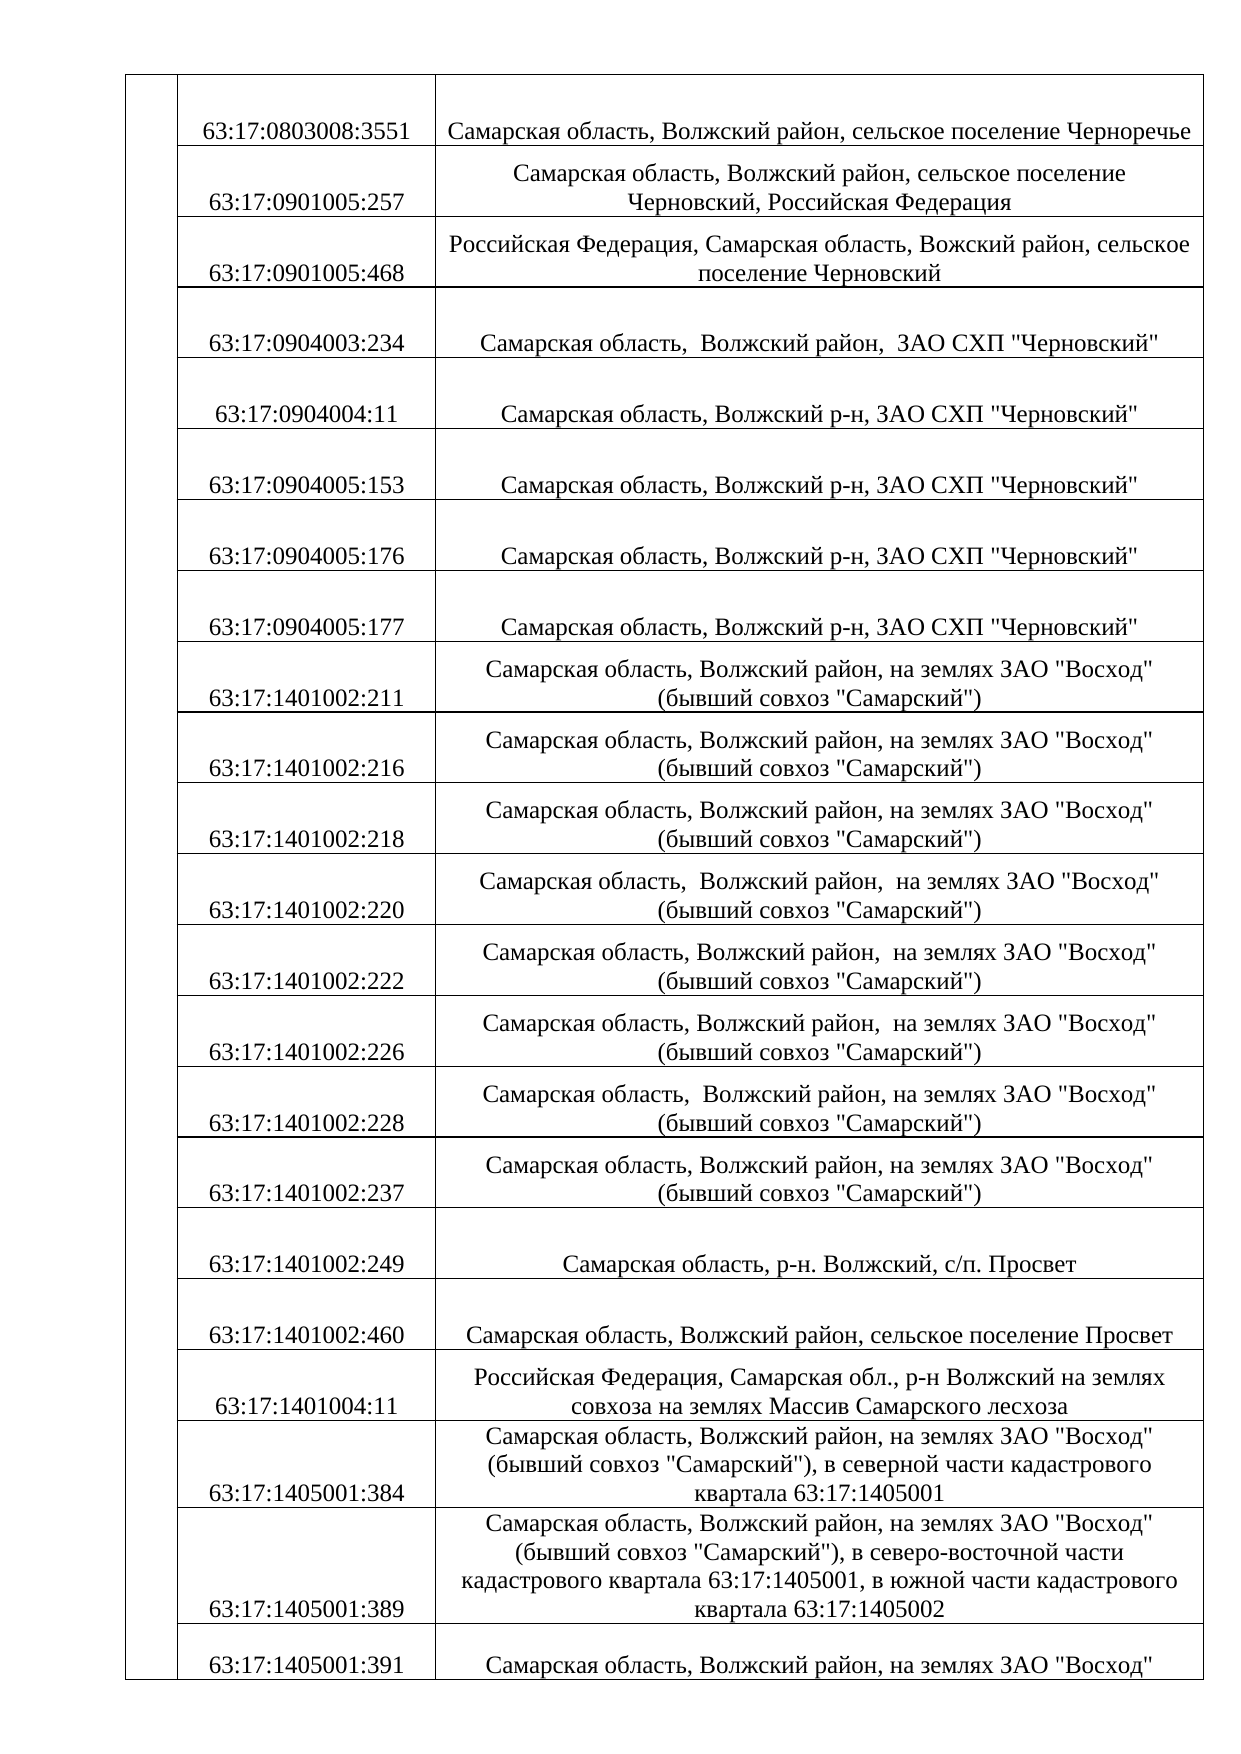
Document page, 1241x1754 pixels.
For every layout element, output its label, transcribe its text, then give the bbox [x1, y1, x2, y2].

table_cell Самарская область, Волжский район, на землях ЗАО "Восход" (бывший совхоз "Самарский") [436, 1067, 1203, 1136]
table_cell Самарская область, Волжский район, на землях ЗАО "Восход" (бывший совхоз "Самарский") [436, 996, 1203, 1066]
table_cell 63:17:1401002:222 [178, 925, 435, 995]
table_cell 63:17:1401002:220 [178, 854, 435, 924]
table_cell Самарская область, Волжский район, на землях ЗАО "Восход" (бывший совхоз "Самарский") [436, 854, 1203, 924]
table_cell 63:17:0803008:3551 [178, 75, 435, 145]
table_cell Самарская область, р-н. Волжский, с/п. Просвет [436, 1208, 1203, 1278]
table_cell 63:17:1401002:249 [178, 1208, 435, 1278]
table_cell 63:17:1405001:391 [178, 1624, 435, 1679]
table_cell Самарская область, Волжский район, сельское поселение Просвет [436, 1279, 1203, 1349]
table_cell 63:17:0901005:468 [178, 217, 435, 286]
table_cell 63:17:0904005:176 [178, 500, 435, 570]
table_cell Самарская область, Волжский р-н, ЗАО СХП "Черновский" [436, 429, 1203, 499]
table_cell Самарская область, Волжский р-н, ЗАО СХП "Черновский" [436, 571, 1203, 641]
table_cell 63:17:0904003:234 [178, 288, 435, 357]
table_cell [436, 1624, 1203, 1679]
table_cell Самарская область, Волжский район, сельское поселение Черновский, Российская Федерация [436, 146, 1203, 216]
table_cell 63:17:1401002:228 [178, 1067, 435, 1136]
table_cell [436, 75, 1203, 145]
table_cell 63:17:1401002:211 [178, 642, 435, 711]
table_cell Самарская область, Волжский район, на землях ЗАО "Восход" (бывший совхоз "Самарский") [436, 783, 1203, 853]
table_cell 63:17:1401002:460 [178, 1279, 435, 1349]
table_cell Российская Федерация, Самарская обл., р-н Волжский на землях совхоза на землях Массив Самарского лесхоза [436, 1350, 1203, 1420]
table_cell 63:17:1405001:384 [178, 1421, 435, 1507]
table_cell 63:17:1401002:218 [178, 783, 435, 853]
table_cell 63:17:0904004:11 [178, 358, 435, 428]
table_cell Самарская область, Волжский район, на землях ЗАО "Восход" (бывший совхоз "Самарский"), в северо-восточной части кадастрового квартала 63:17:1405001, в южной части кадастрового квартала 63:17:1405002 [436, 1508, 1203, 1623]
table_cell Самарская область, Волжский район, на землях ЗАО "Восход" (бывший совхоз "Самарский") [436, 713, 1203, 782]
table_cell 63:17:0901005:257 [178, 146, 435, 216]
table_cell Самарская область, Волжский район, ЗАО СХП "Черновский" [436, 288, 1203, 357]
table_cell Российская Федерация, Самарская область, Вожский район, сельское поселение Черновский [436, 217, 1203, 286]
table_cell Самарская область, Волжский р-н, ЗАО СХП "Черновский" [436, 500, 1203, 570]
table_cell 63:17:1401004:11 [178, 1350, 435, 1420]
table_cell Самарская область, Волжский район, на землях ЗАО "Восход" (бывший совхоз "Самарский") [436, 642, 1203, 711]
table_cell 63:17:0904005:177 [178, 571, 435, 641]
table_cell Самарская область, Волжский район, на землях ЗАО "Восход" (бывший совхоз "Самарский"), в северной части кадастрового квартала 63:17:1405001 [436, 1421, 1203, 1507]
table_cell 63:17:0904005:153 [178, 429, 435, 499]
table_cell Самарская область, Волжский район, на землях ЗАО "Восход" (бывший совхоз "Самарский") [436, 1138, 1203, 1207]
table_cell Самарская область, Волжский район, на землях ЗАО "Восход" (бывший совхоз "Самарский") [436, 925, 1203, 995]
table_cell 63:17:1405001:389 [178, 1508, 435, 1623]
table_cell Самарская область, Волжский р-н, ЗАО СХП "Черновский" [436, 358, 1203, 428]
table_cell 63:17:1401002:226 [178, 996, 435, 1066]
table_cell 63:17:1401002:237 [178, 1138, 435, 1207]
table_cell 63:17:1401002:216 [178, 713, 435, 782]
